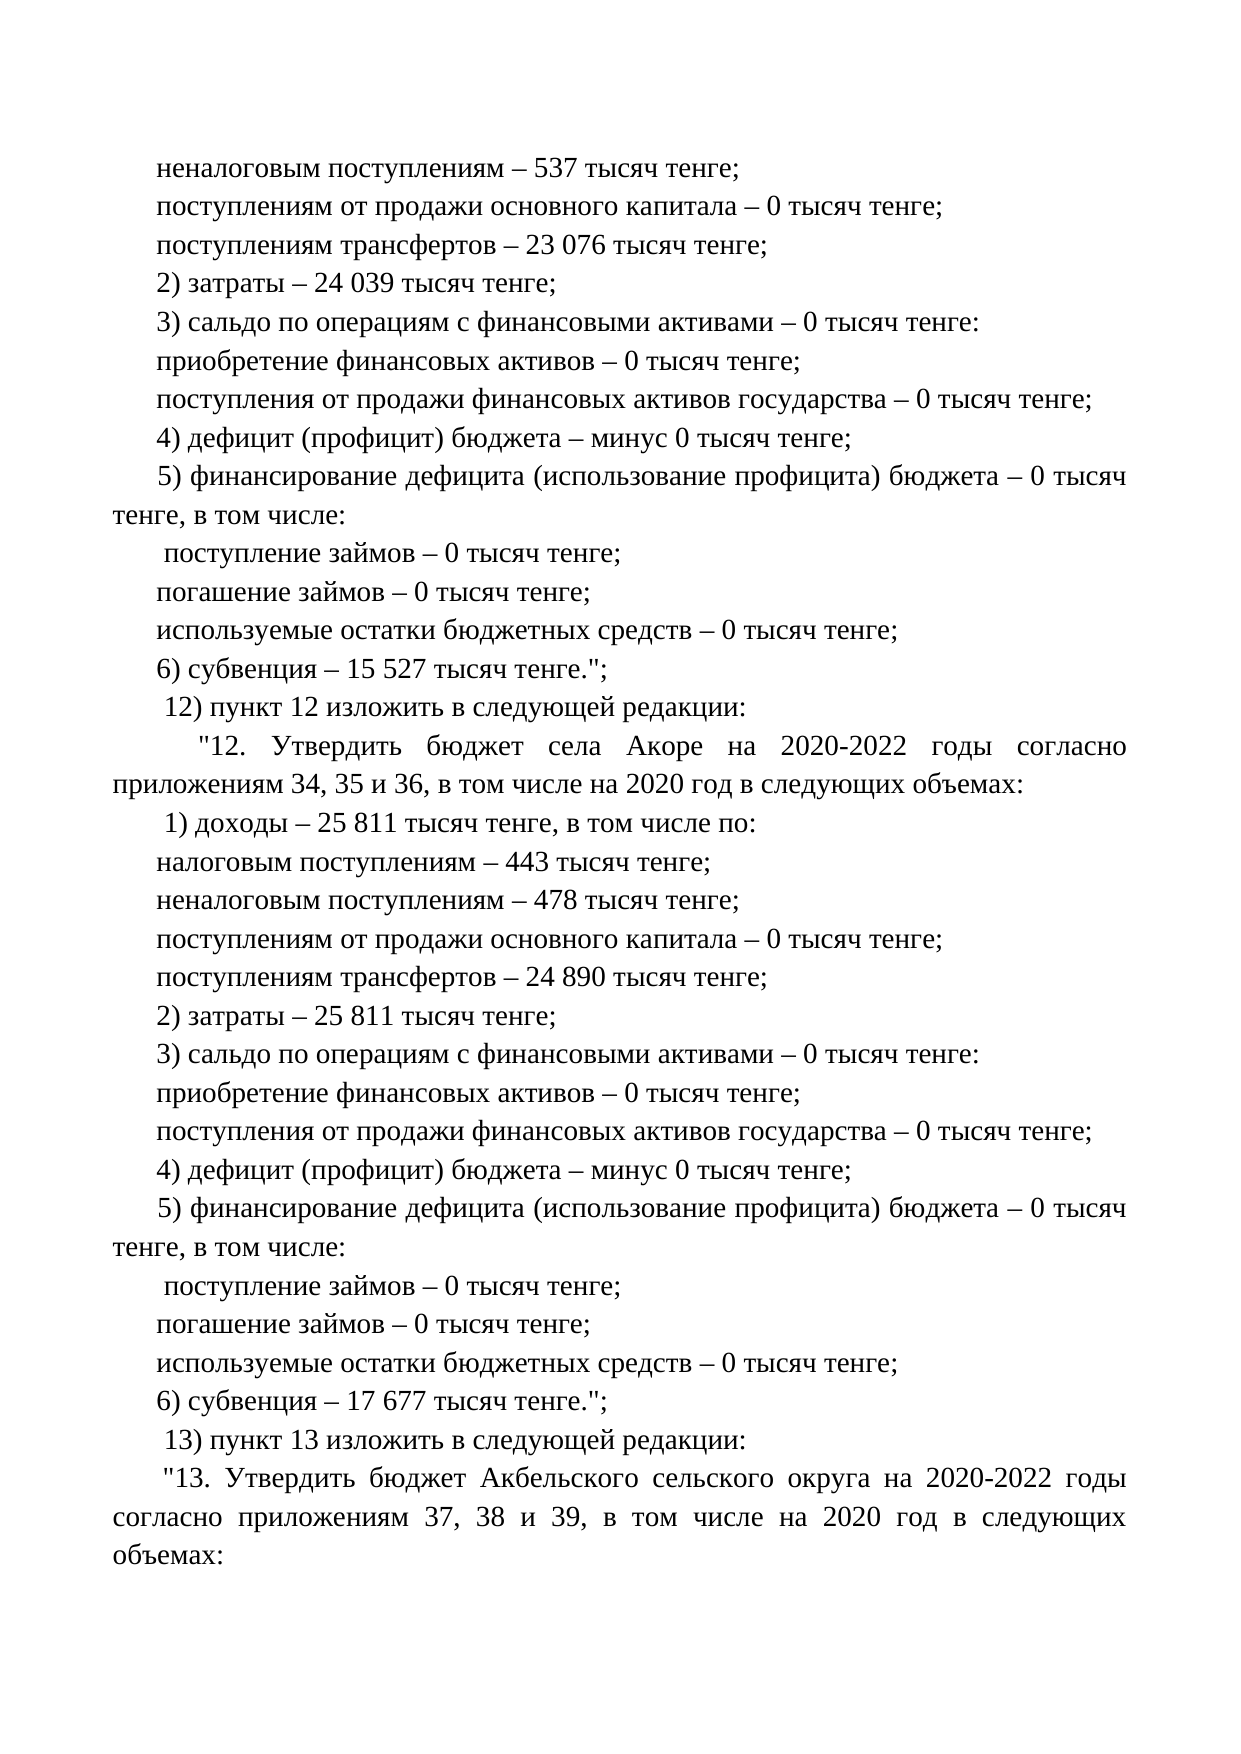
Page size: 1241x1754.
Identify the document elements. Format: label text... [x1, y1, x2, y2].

text неналоговым поступлениям – 537 тысяч тенге; [112, 150, 1128, 183]
text поступлениям от продажи основного капитала – 0 тысяч тенге; [112, 188, 1128, 222]
text "12. Утвердить бюджет села Акоре на 2020-2022 годы согласно приложениям 34, 35 и 36, в том числе на 2020 год в следующих объемах: [112, 728, 1128, 800]
text 3) сальдо по операциям с финансовыми активами – 0 тысяч тенге: [112, 304, 1128, 338]
text погашение займов – 0 тысяч тенге; [112, 1306, 1128, 1340]
text 5) финансирование дефицита (использование профицита) бюджета – 0 тысяч тенге, в том числе: [112, 458, 1128, 530]
text 2) затраты – 24 039 тысяч тенге; [112, 266, 1128, 299]
text 2) затраты – 25 811 тысяч тенге; [112, 998, 1128, 1031]
text 1) доходы – 25 811 тысяч тенге, в том числе по: [112, 805, 1128, 839]
text налоговым поступлениям – 443 тысяч тенге; [112, 844, 1128, 877]
text 13) пункт 13 изложить в следующей редакции: [112, 1422, 1128, 1455]
text поступлениям трансфертов – 23 076 тысяч тенге; [112, 227, 1128, 261]
text 12) пункт 12 изложить в следующей редакции: [112, 689, 1128, 723]
text используемые остатки бюджетных средств – 0 тысяч тенге; [112, 612, 1128, 646]
text поступление займов – 0 тысяч тенге; [112, 535, 1128, 569]
text приобретение финансовых активов – 0 тысяч тенге; [112, 1075, 1128, 1108]
text неналоговым поступлениям – 478 тысяч тенге; [112, 882, 1128, 916]
text "13. Утвердить бюджет Акбельского сельского округа на 2020-2022 годы согласно приложениям 37, 38 и 39, в том числе на 2020 год в следующих объемах: [112, 1460, 1128, 1571]
text 4) дефицит (профицит) бюджета – минус 0 тысяч тенге; [112, 420, 1128, 453]
text 4) дефицит (профицит) бюджета – минус 0 тысяч тенге; [112, 1152, 1128, 1186]
text погашение займов – 0 тысяч тенге; [112, 574, 1128, 607]
text 6) субвенция – 15 527 тысяч тенге."; [112, 651, 1128, 684]
text 6) субвенция – 17 677 тысяч тенге."; [112, 1383, 1128, 1417]
text поступлениям от продажи основного капитала – 0 тысяч тенге; [112, 921, 1128, 954]
text 3) сальдо по операциям с финансовыми активами – 0 тысяч тенге: [112, 1036, 1128, 1070]
text приобретение финансовых активов – 0 тысяч тенге; [112, 343, 1128, 376]
text поступление займов – 0 тысяч тенге; [112, 1268, 1128, 1301]
text поступлениям трансфертов – 24 890 тысяч тенге; [112, 959, 1128, 993]
text поступления от продажи финансовых активов государства – 0 тысяч тенге; [112, 1113, 1128, 1147]
text используемые остатки бюджетных средств – 0 тысяч тенге; [112, 1345, 1128, 1378]
text поступления от продажи финансовых активов государства – 0 тысяч тенге; [112, 381, 1128, 415]
text 5) финансирование дефицита (использование профицита) бюджета – 0 тысяч тенге, в том числе: [112, 1191, 1128, 1263]
